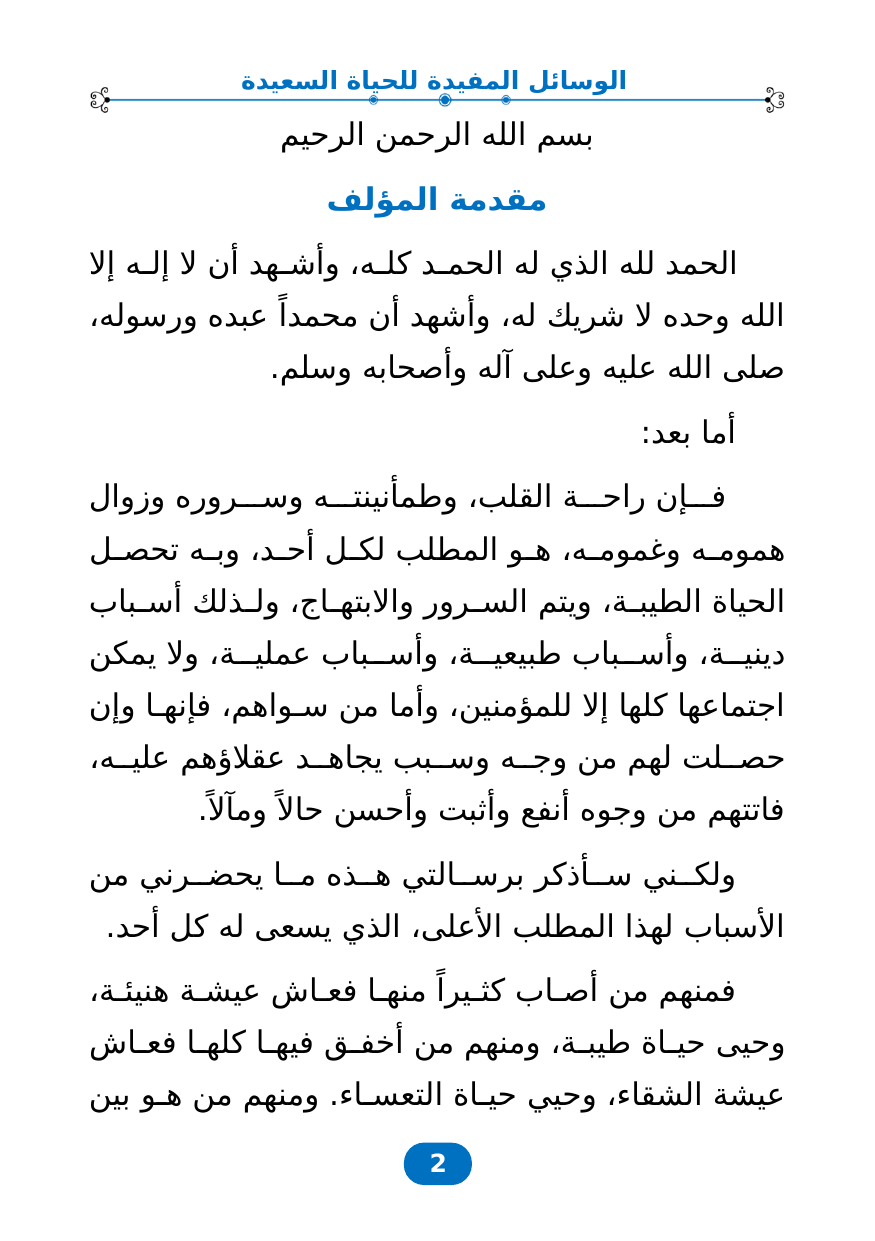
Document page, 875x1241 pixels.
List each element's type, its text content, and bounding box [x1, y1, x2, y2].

picture [88, 83, 786, 116]
text فإن راحة القلب، وطمأنينته وسروره وزوال همومه وغمومه، هو المطلب لكل أحد، وبه تحصل الحياة الطيبة، ويتم السرور والابتهاج، ولذلك أسباب دينية، وأسباب طبيعية، وأسباب عملية، ولا يمكن اجتماعها كلها إلا للمؤمنين، وأما من سواهم، فإنها وإن حصلت لهم من وجه وسبب يجاهد عقلاؤهم عليه، فاتتهم من وجوه أنفع وأثبت وأحسن حالاً ومآلاً. [89, 466, 785, 831]
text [89, 960, 785, 1116]
text بسم الله الرحمن الرحيم [89, 104, 785, 156]
text مقدمة المؤلف [89, 168, 785, 220]
text ولكني سأذكر برسالتي هذه ما يحضرني من الأسباب لهذا المطلب الأعلى، الذي يسعى له كل أحد. [89, 843, 785, 947]
text أما بعد: [89, 402, 785, 454]
text الحمد لله الذي له الحمد كله، وأشهد أن لا إله إلا الله وحده لا شريك له، وأشهد أن محمداً عبده ورسوله، صلى الله عليه وعلى آله وأصحابه وسلم. [89, 233, 785, 389]
